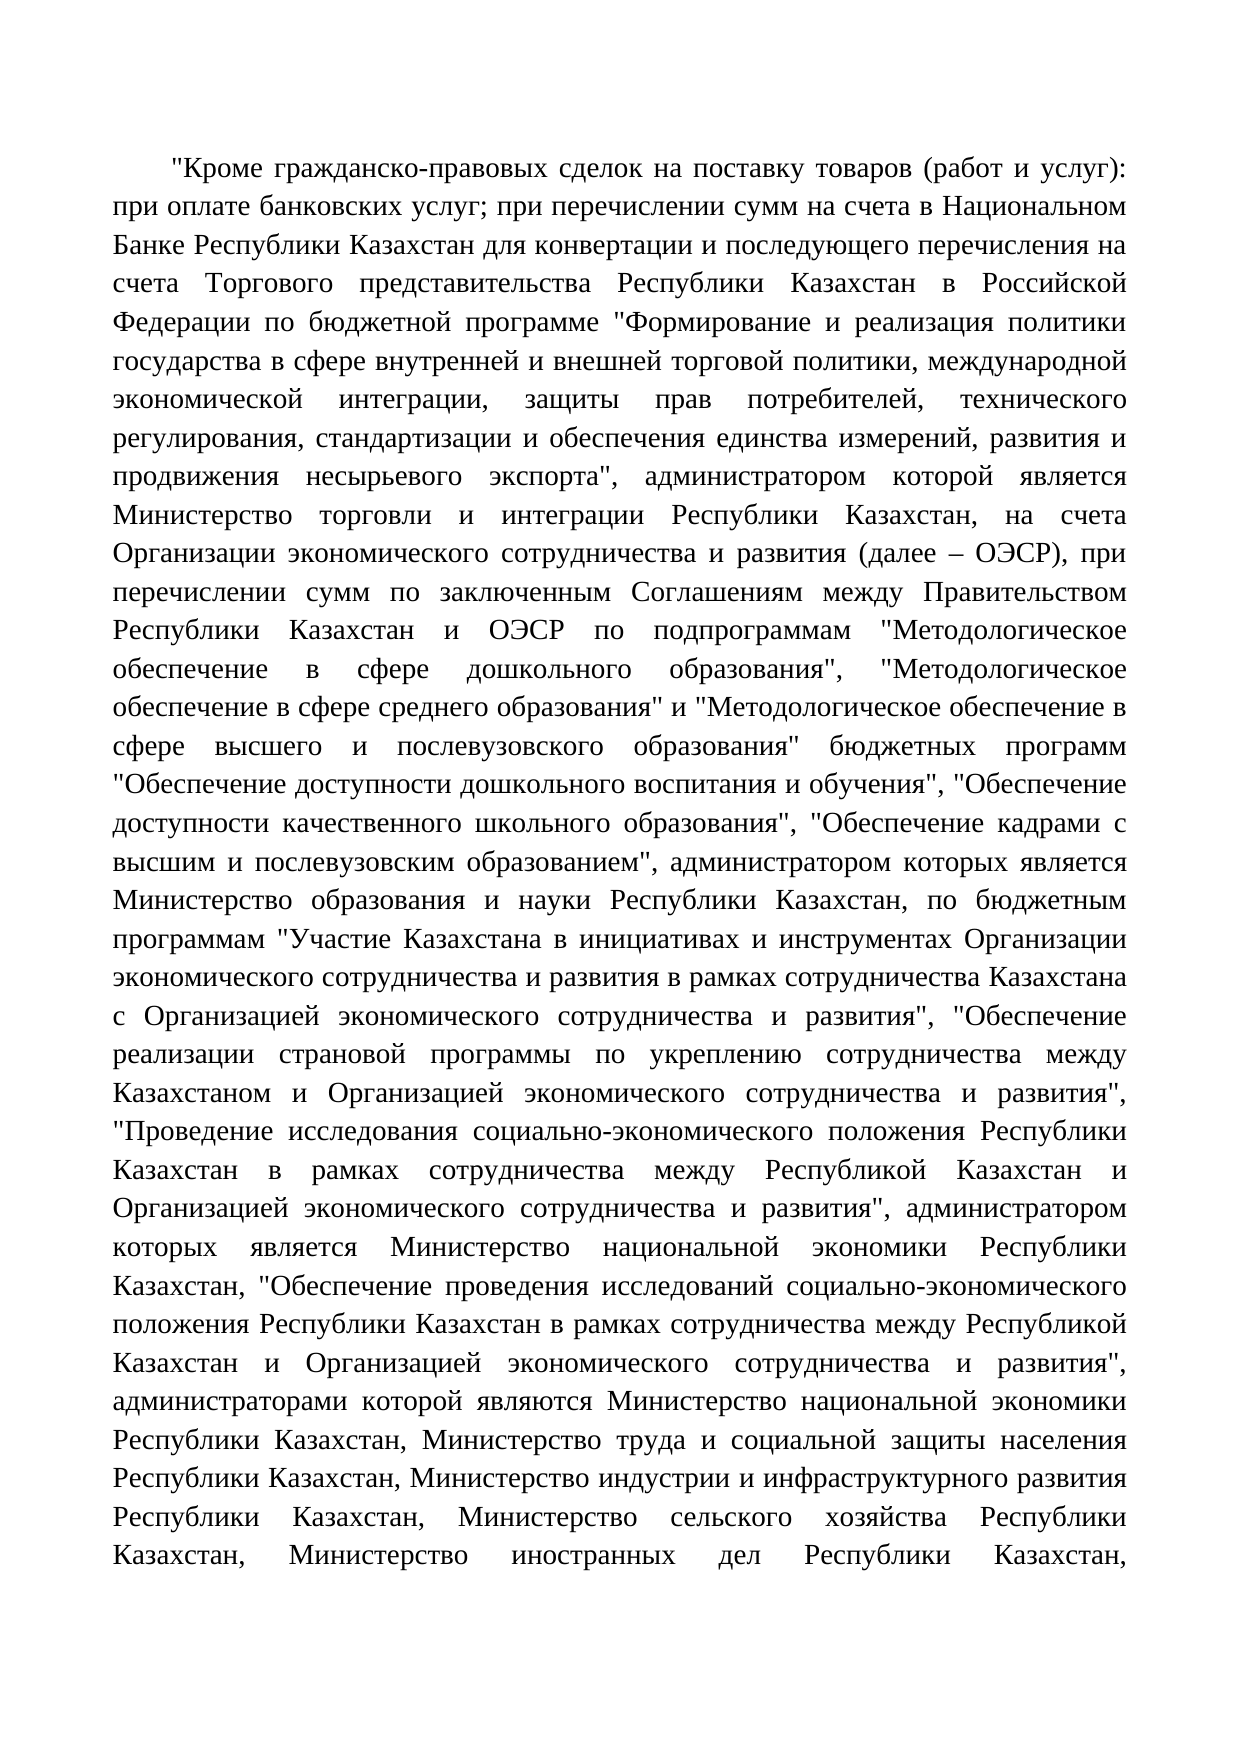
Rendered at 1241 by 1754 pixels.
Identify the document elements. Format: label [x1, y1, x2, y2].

text [112, 150, 1128, 1571]
